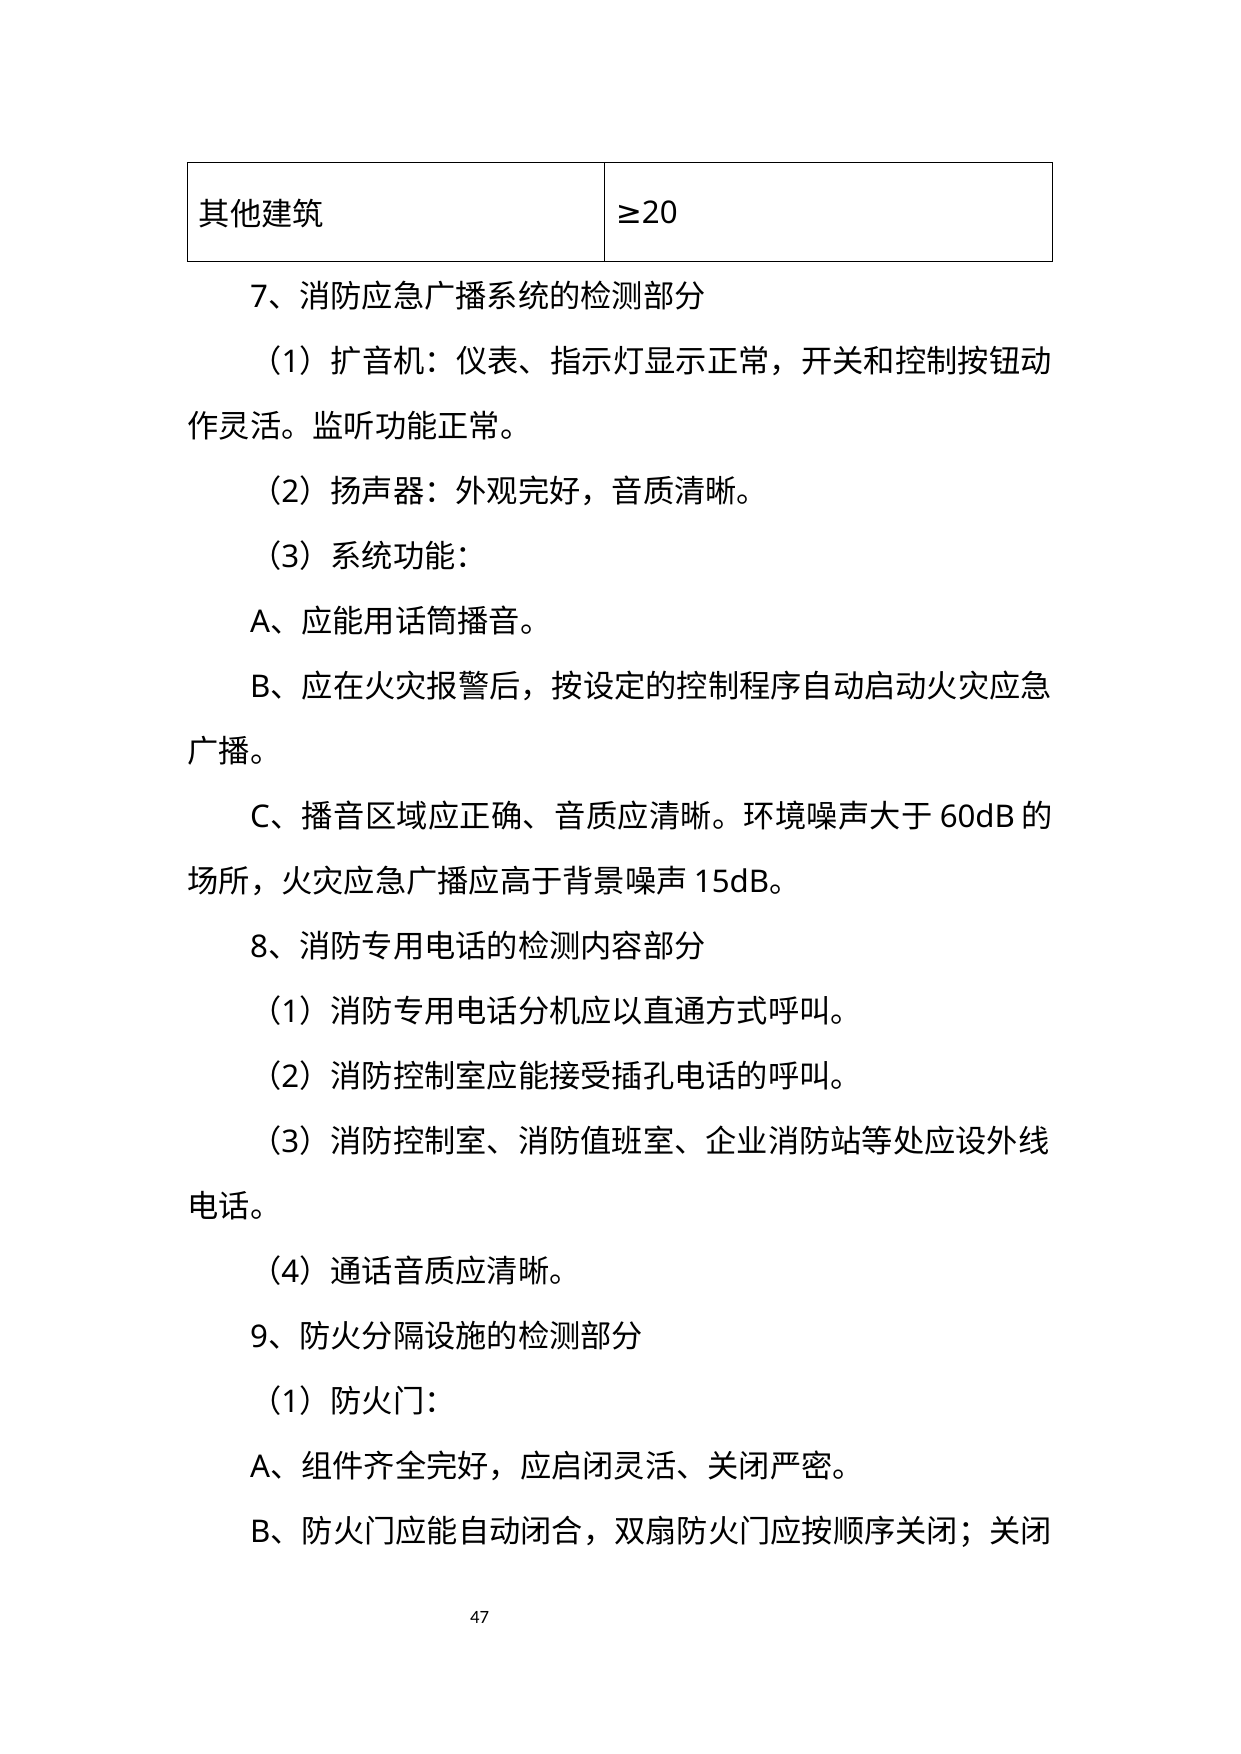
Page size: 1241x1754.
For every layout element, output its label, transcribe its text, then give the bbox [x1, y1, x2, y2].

text 9、防火分隔设施的检测部分 [187, 1302, 1053, 1367]
text 7、消防应急广播系统的检测部分 [187, 262, 1053, 327]
text B、应在火灾报警后，按设定的控制程序自动启动火灾应急广播。 [187, 652, 1053, 782]
table_cell ≥20 [605, 163, 1052, 261]
text A、应能用话筒播音。 [187, 587, 1053, 652]
text （1）消防专用电话分机应以直通方式呼叫。 [187, 977, 1053, 1042]
text （3）系统功能： [187, 522, 1053, 587]
text （1）扩音机：仪表、指示灯显示正常，开关和控制按钮动作灵活。监听功能正常。 [187, 327, 1053, 457]
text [187, 1497, 1053, 1562]
text （1）防火门： [187, 1367, 1053, 1432]
text （2）扬声器：外观完好，音质清晰。 [187, 457, 1053, 522]
text （3）消防控制室、消防值班室、企业消防站等处应设外线电话。 [187, 1107, 1053, 1237]
text （2）消防控制室应能接受插孔电话的呼叫。 [187, 1042, 1053, 1107]
table_cell 其他建筑 [188, 163, 604, 261]
text 8、消防专用电话的检测内容部分 [187, 912, 1053, 977]
text A、组件齐全完好，应启闭灵活、关闭严密。 [187, 1432, 1053, 1497]
text C、播音区域应正确、音质应清晰。环境噪声大于60dB的场所，火灾应急广播应高于背景噪声15dB。 [187, 782, 1053, 912]
text （4）通话音质应清晰。 [187, 1237, 1053, 1302]
